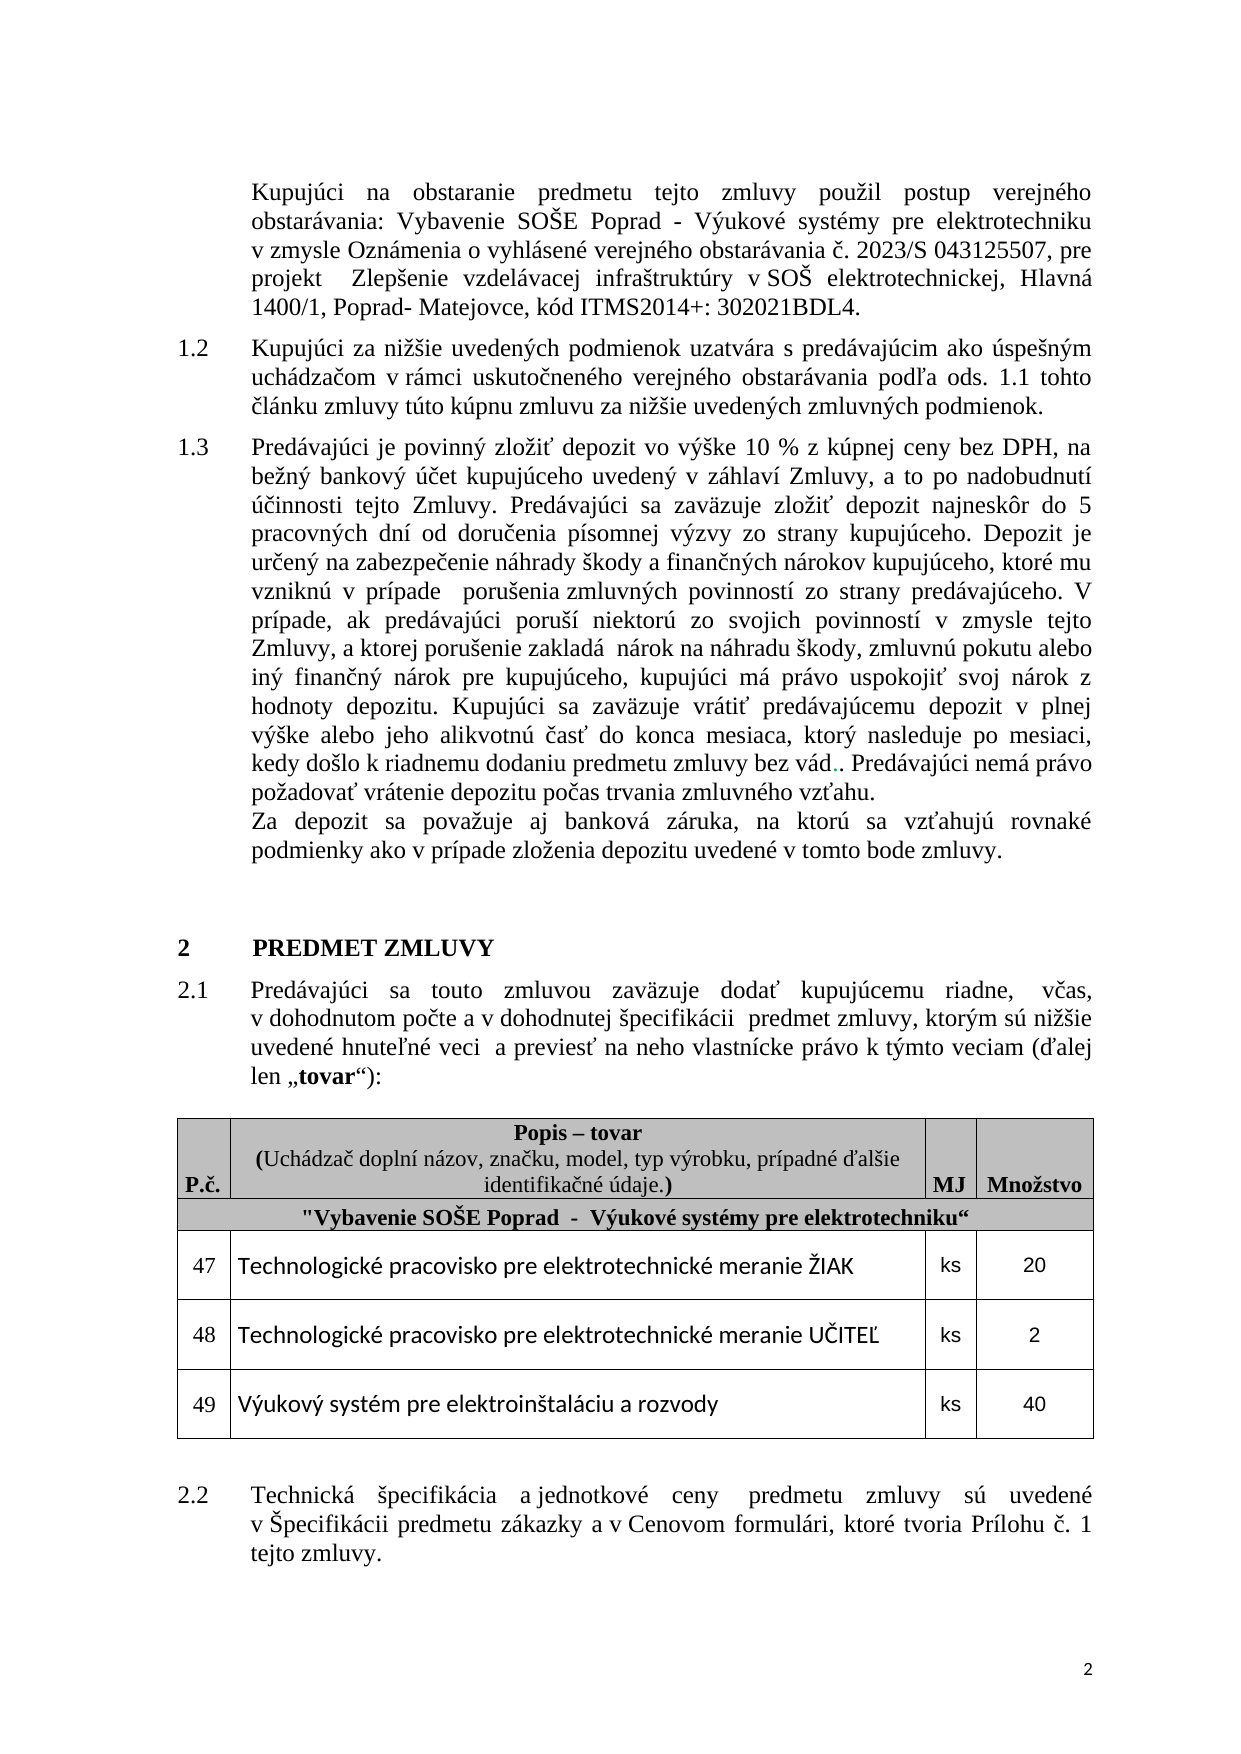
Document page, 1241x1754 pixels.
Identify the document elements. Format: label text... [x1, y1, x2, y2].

table_header MJ [926, 1119, 976, 1198]
table_cell 20 [977, 1231, 1093, 1299]
text 2.2 Technická špecifikácia a jednotkové ceny predmetu zmluvy sú uvedené v Špecifikácii predmetu zákazky a v Cenovom formulári, ktoré tvoria Prílohu č. 1 tejto zmluvy. [177, 1480, 1092, 1567]
table_cell 48 [178, 1300, 230, 1369]
table_cell ks [926, 1300, 976, 1369]
list PREDMET ZMLUVY [177, 933, 1092, 962]
table_cell Technologické pracovisko pre elektrotechnické meranie UČITEĽ [231, 1300, 925, 1369]
text 2.1 Predávajúci sa touto zmluvou zaväzuje dodať kupujúcemu riadne, včas, v dohodnutom počte a v dohodnutej špecifikácii predmet zmluvy, ktorým sú nižšie uvedené hnuteľné veci a previesť na neho vlastnícke právo k týmto veciam (ďalej len „tovar“): [177, 975, 1092, 1090]
table_header P.č. [178, 1119, 230, 1198]
table_header Popis – tovar (Uchádzač doplní názov, značku, model, typ výrobku, prípadné ďalšie identifikačné údaje.) [231, 1119, 925, 1198]
table_cell Technologické pracovisko pre elektrotechnické meranie ŽIAK [231, 1231, 925, 1299]
table_cell 40 [977, 1370, 1093, 1438]
table_cell 2 [977, 1300, 1093, 1369]
text Za depozit sa považuje aj banková záruka, na ktorú sa vzťahujú rovnaké podmienky ako v prípade zloženia depozitu uvedené v tomto bode zmluvy. [251, 806, 1092, 863]
list Kupujúci za nižšie uvedených podmienok uzatvára s predávajúcim ako úspešným uchádzačom v rámci uskutočneného verejného obstarávania podľa ods. 1.1 tohto článku zmluvy túto kúpnu zmluvu za nižšie uvedených zmluvných podmienok. [177, 333, 1092, 420]
table_cell 47 [178, 1231, 230, 1299]
table_cell ks [926, 1231, 976, 1299]
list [177, 177, 1092, 321]
table_header Množstvo [977, 1119, 1093, 1198]
table_cell "Vybavenie SOŠE Poprad - Výukové systémy pre elektrotechniku“ [178, 1199, 1093, 1230]
table_cell ks [926, 1370, 976, 1438]
list Predávajúci je povinný zložiť depozit vo výške 10 % z kúpnej ceny bez DPH, na bežný bankový účet kupujúceho uvedený v záhlaví Zmluvy, a to po nadobudnutí účinnosti tejto Zmluvy. Predávajúci sa zaväzuje zložiť depozit najneskôr do 5 pracovných dní od doručenia písomnej výzvy zo strany kupujúceho. Depozit je určený na zabezpečenie náhrady škody a finančných nárokov kupujúceho, ktoré mu vzniknú v prípade porušenia zmluvných povinností zo strany predávajúceho. V prípade, ak predávajúci poruší niektorú zo svojich povinností v zmysle tejto Zmluvy, a ktorej porušenie zakladá nárok na náhradu škody, zmluvnú pokutu alebo iný finančný nárok pre kupujúceho, kupujúci má právo uspokojiť svoj nárok z hodnoty depozitu. Kupujúci sa zaväzuje vrátiť predávajúcemu depozit v plnej výške alebo jeho alikvotnú časť do konca mesiaca, ktorý nasleduje po mesiaci, kedy došlo k riadnemu dodaniu predmetu zmluvy bez vád.. Predávajúci nemá právo požadovať vrátenie depozitu počas trvania zmluvného vzťahu. [177, 432, 1092, 806]
table_cell Výukový systém pre elektroinštaláciu a rozvody [231, 1370, 925, 1438]
table_cell 49 [178, 1370, 230, 1438]
